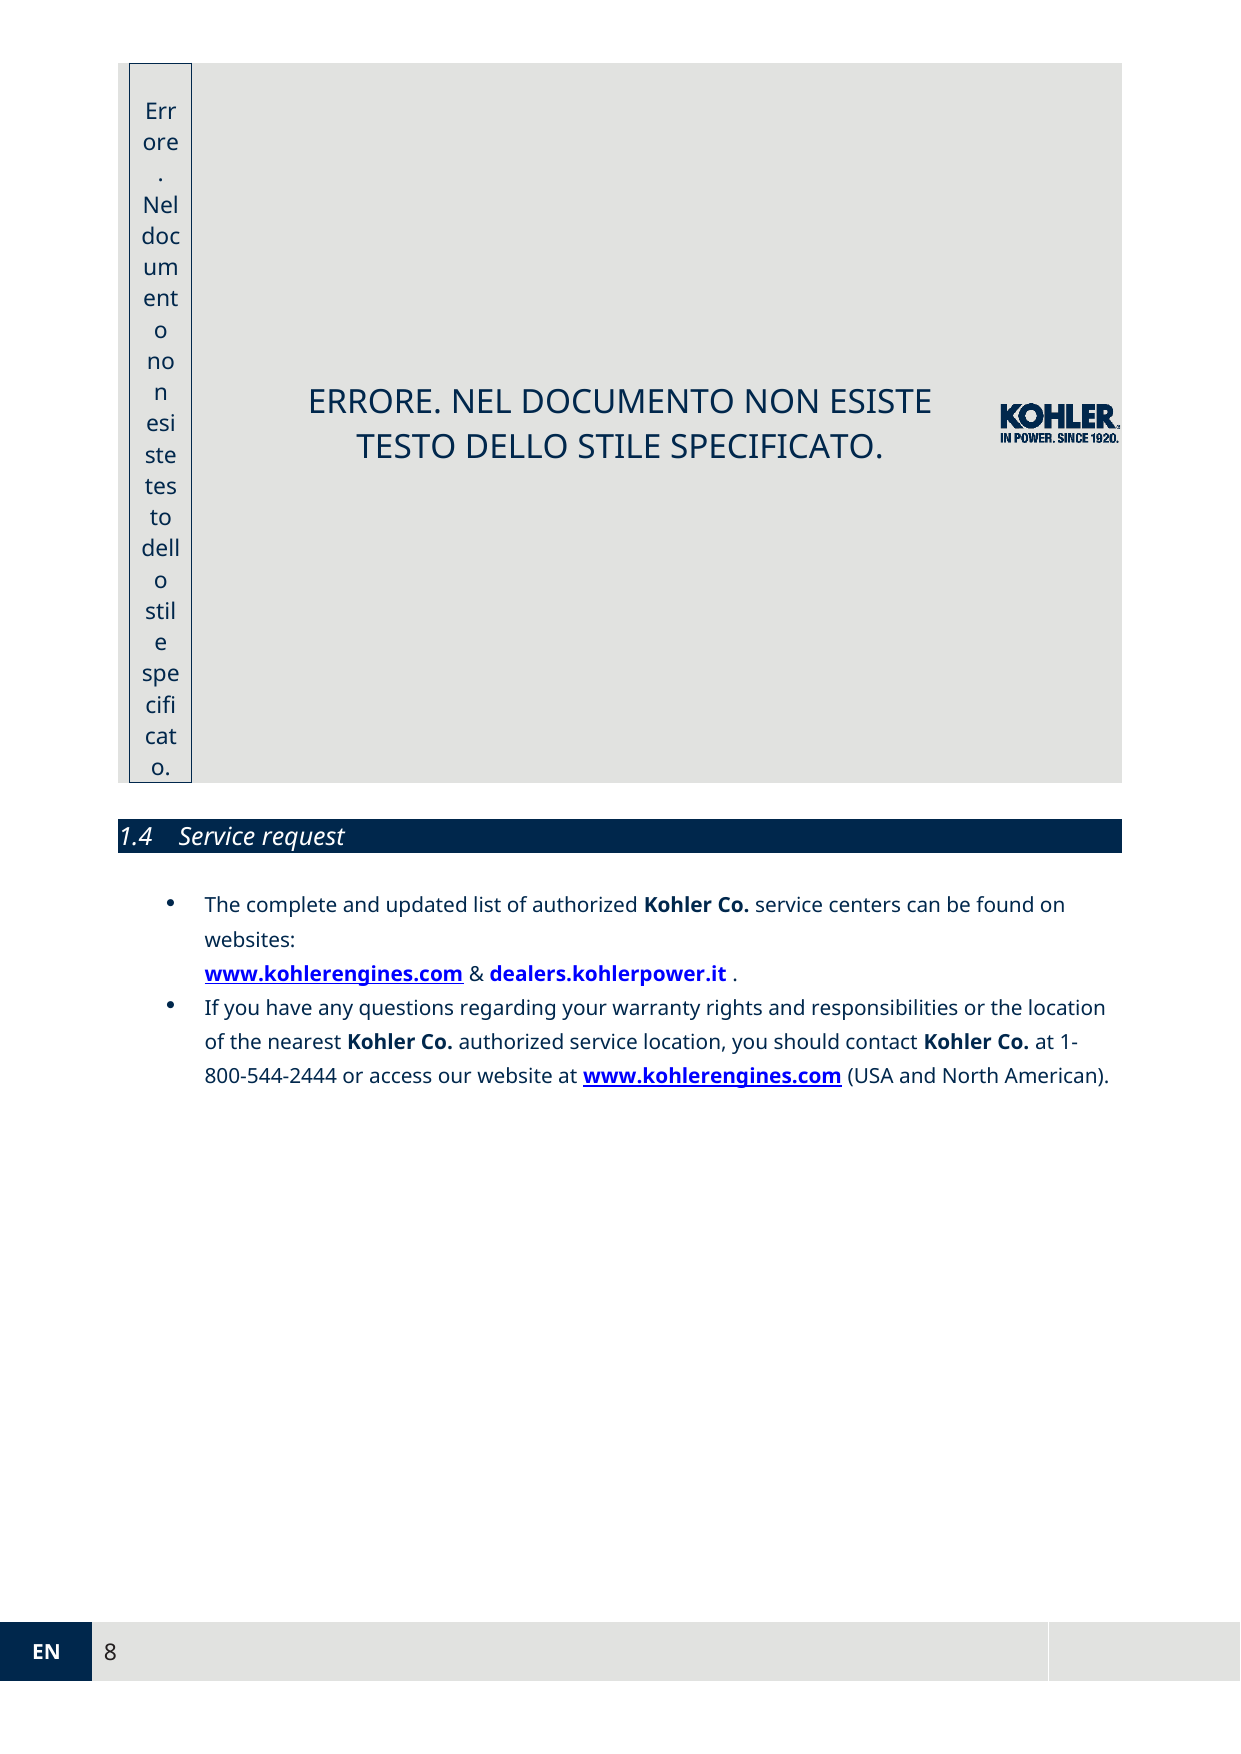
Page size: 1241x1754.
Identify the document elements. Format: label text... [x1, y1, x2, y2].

subtitle Service request [118, 819, 1122, 853]
table_header The complete and updated list of authorized Kohler Co. service centers can be found on websites: www.kohlerengines.com & dealers.kohlerpower.it . If you have any questions regarding your warranty rights and responsibilities or the location of the nearest Kohler Co. authorized service location, you should contact Kohler Co. at 1-800-544-2444 or access our website at www.kohlerengines.com (USA and North American). [118, 872, 1122, 1107]
picture [1000, 403, 1121, 443]
